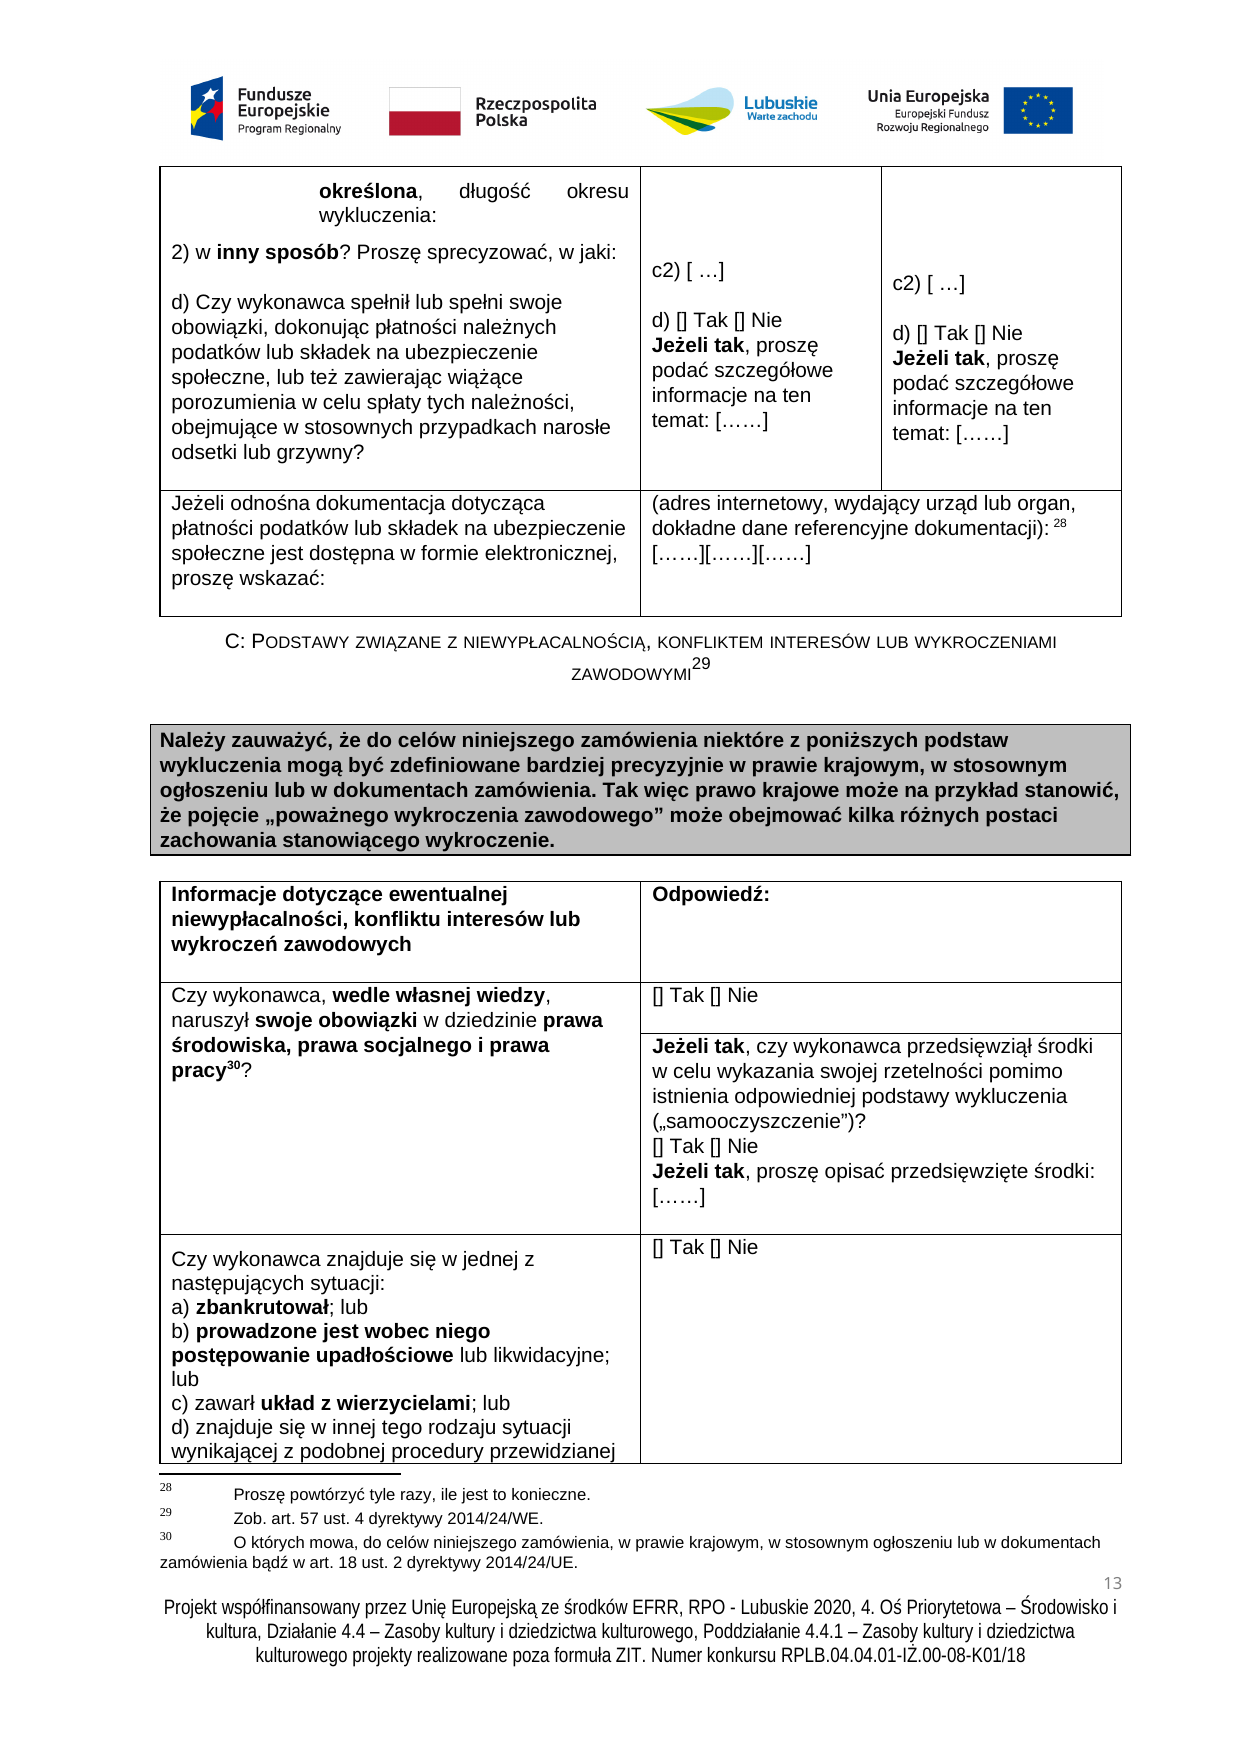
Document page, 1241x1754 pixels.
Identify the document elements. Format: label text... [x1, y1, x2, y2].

title C: Podstawy związane z niewypłacalnością, konfliktem interesów lub wykroczeniami zawodowymi [159, 629, 1122, 687]
table_header Informacje dotyczące ewentualnej niewypłacalności, konfliktu interesów lub wykroczeń zawodowych [161, 882, 640, 982]
table_cell [] Tak [] Nie [641, 983, 1121, 1033]
table_cell Jeżeli odnośna dokumentacja dotycząca płatności podatków lub składek na ubezpieczenie społeczne jest dostępna w formie elektronicznej, proszę wskazać: [161, 491, 640, 616]
table_cell [] Tak [] Nie [……] [……] (adres internetowy, wydający urząd lub organ, dokładne dane referencyjne dokumentacji): [……][……][……] [641, 1235, 1121, 1463]
table_header Odpowiedź: [641, 882, 1121, 982]
text Należy zauważyć, że do celów niniejszego zamówienia niektóre z poniższych podstaw wykluczenia mogą być zdefiniowane bardziej precyzyjnie w prawie krajowym, w stosownym ogłoszeniu lub w dokumentach zamówienia. Tak więc prawo krajowe może na przykład stanowić, że pojęcie „poważnego wykroczenia zawodowego” może obejmować kilka różnych postaci zachowania stanowiącego wykroczenie. [151, 725, 1130, 854]
picture [159, 59, 1105, 166]
table_cell (adres internetowy, wydający urząd lub organ, dokładne dane referencyjne dokumentacji): [……][……][……] [641, 491, 1121, 616]
table_cell Jeżeli tak, czy wykonawca przedsięwziął środki w celu wykazania swojej rzetelności pomimo istnienia odpowiedniej podstawy wykluczenia („samooczyszczenie”)? [] Tak [] Nie Jeżeli tak, proszę opisać przedsięwzięte środki: [……] [641, 1034, 1121, 1234]
table_cell Czy wykonawca, wedle własnej wiedzy, naruszył swoje obowiązki w dziedzinie prawa środowiska, prawa socjalnego i prawa pracy? [161, 983, 640, 1234]
